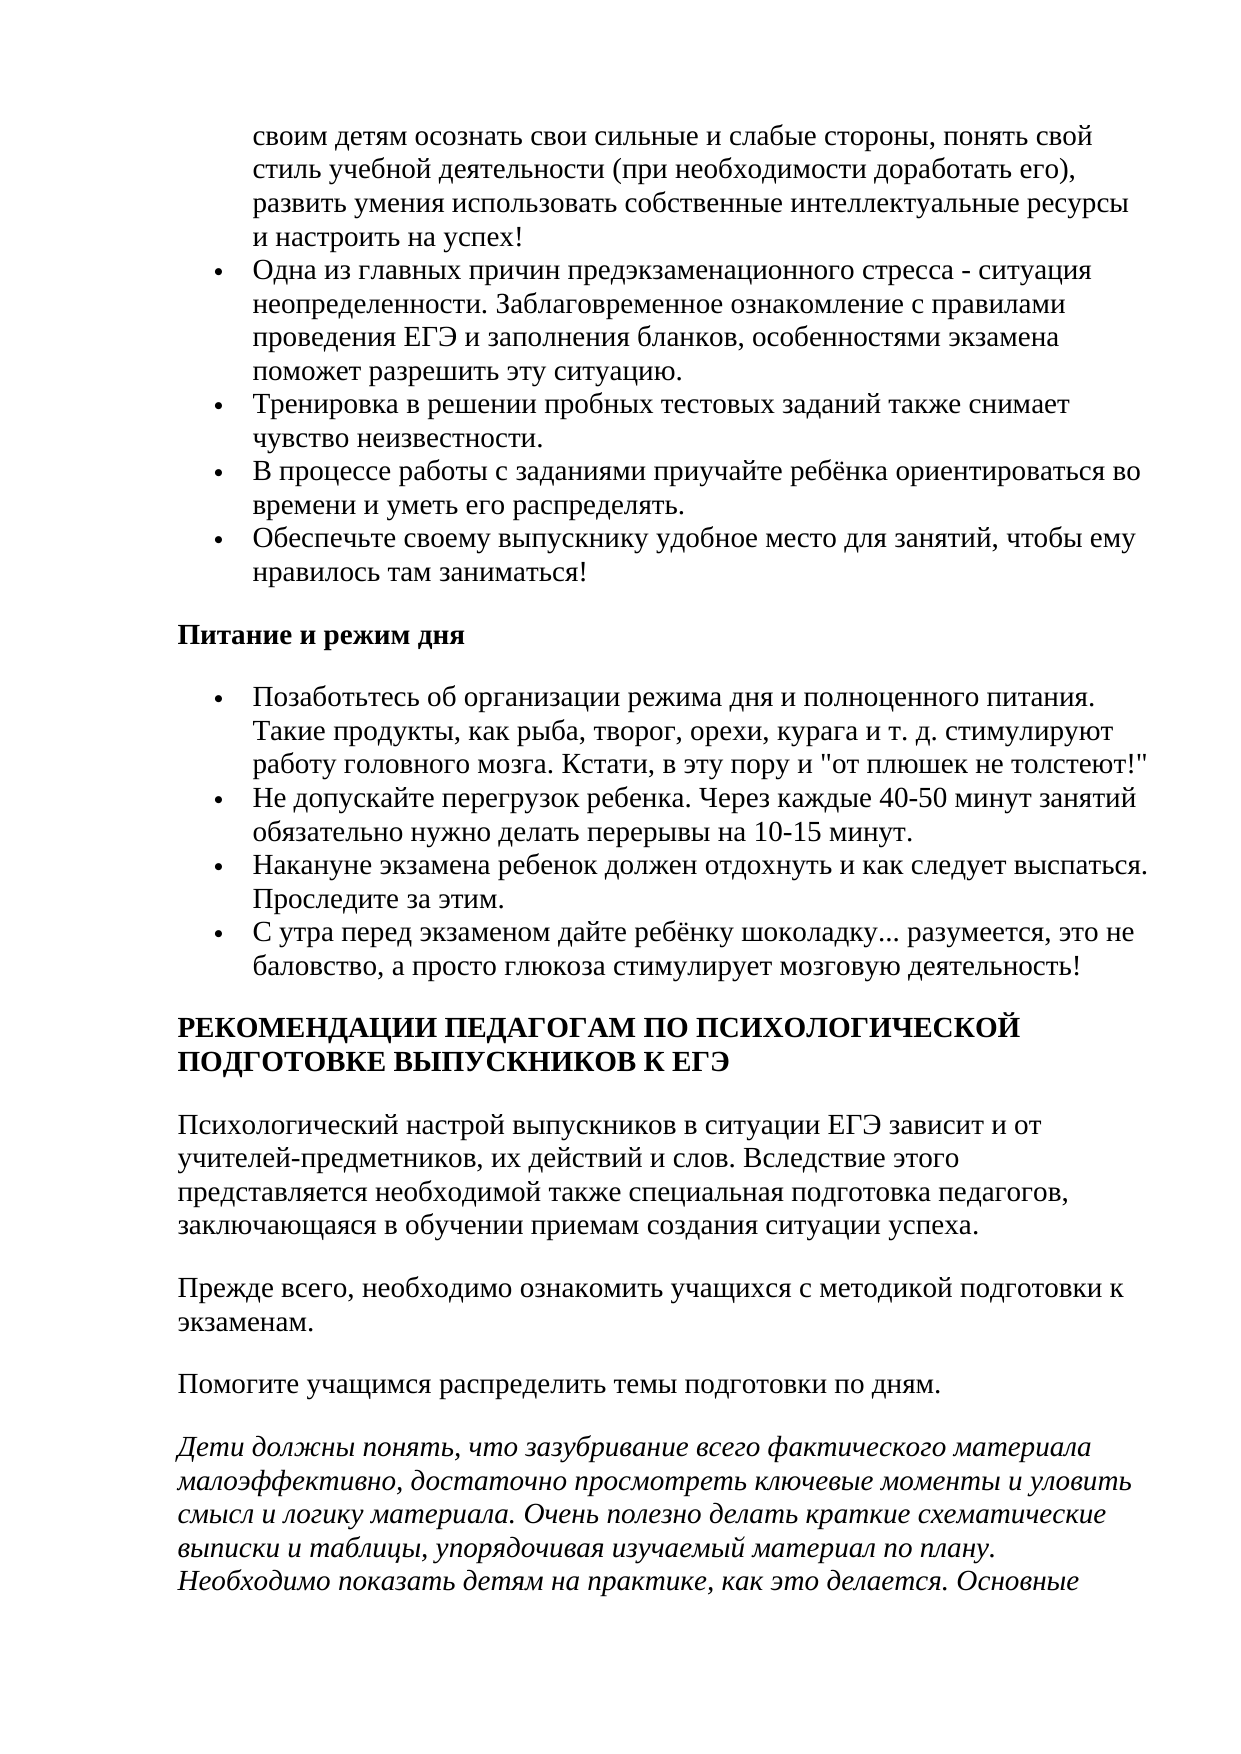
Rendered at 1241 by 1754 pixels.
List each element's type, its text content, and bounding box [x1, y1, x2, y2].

list Одна из главных причин предэкзаменационного стресса - ситуация неопределенности. Заблаговременное ознакомление с правилами проведения ЕГЭ и заполнения бланков, особенностями экзамена поможет разрешить эту ситуацию. [215, 252, 1152, 386]
list С утра перед экзаменом дайте ребёнку шоколадку... разумеется, это не баловство, а просто глюкоза стимулирует мозговую деятельность! [215, 914, 1152, 981]
list Позаботьтесь об организации режима дня и полноценного питания. Такие продукты, как рыба, творог, орехи, курага и т. д. стимулируют работу головного мозга. Кстати, в эту пору и "от плюшек не толстеют!" [215, 679, 1152, 780]
list Обеспечьте своему выпускнику удобное место для занятий, чтобы ему нравилось там заниматься! [215, 521, 1152, 588]
list Не допускайте перегрузок ребенка. Через каждые 40-50 минут занятий обязательно нужно делать перерывы на 10-15 минут. [215, 780, 1152, 847]
text Прежде всего, необходимо ознакомить учащихся с методикой подготовки к экзаменам. [177, 1270, 1152, 1337]
list В процессе работы с заданиями приучайте ребёнка ориентироваться во времени и уметь его распределять. [215, 453, 1152, 521]
text Помогите учащимся распределить темы подготовки по дням. [177, 1366, 1152, 1400]
text Психологический настрой выпускников в ситуации ЕГЭ зависит и от учителей-предметников, их действий и слов. Вследствие этого представляется необходимой также специальная подготовка педагогов, заключающаяся в обучении приемам создания ситуации успеха. [177, 1107, 1152, 1241]
text Питание и режим дня [177, 617, 1152, 650]
list Накануне экзамена ребенок должен отдохнуть и как следует выспаться. Проследите за этим. [215, 847, 1152, 914]
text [177, 1429, 1152, 1597]
list Тренировка в решении пробных тестовых заданий также снимает чувство неизвестности. [215, 386, 1152, 453]
text РЕКОМЕНДАЦИИ ПЕДАГОГАМ ПО ПСИХОЛОГИЧЕСКОЙ ПОДГОТОВКЕ ВЫПУСКНИКОВ К ЕГЭ [177, 1011, 1152, 1078]
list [215, 118, 1152, 252]
